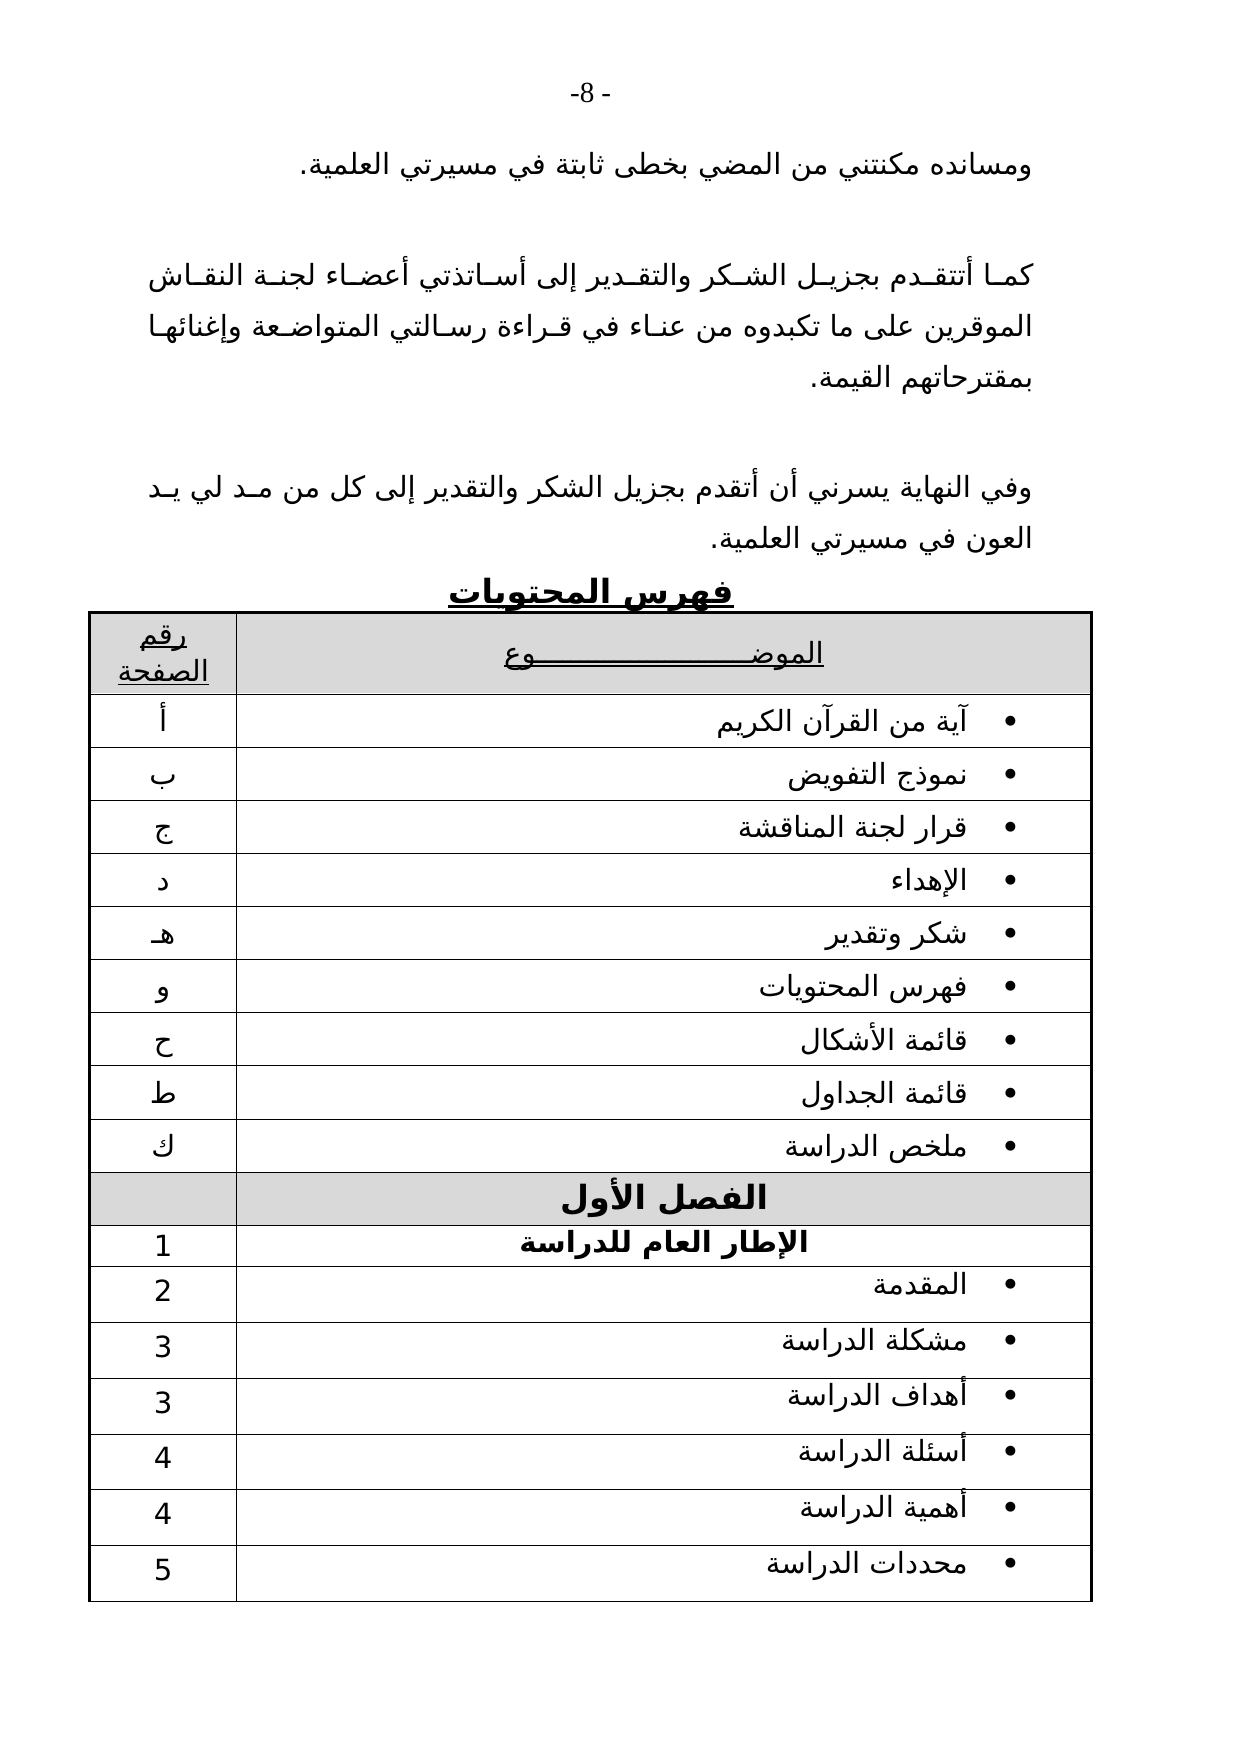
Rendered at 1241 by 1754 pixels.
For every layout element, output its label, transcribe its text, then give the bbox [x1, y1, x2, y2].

table_header رقم الصفحة [91, 614, 236, 693]
table_cell ح [91, 1013, 236, 1065]
table_header الموضـــــــــــــــــــــــــوع [237, 614, 1090, 693]
table_cell أهداف الدراسة [237, 1379, 1090, 1433]
table_cell 1 [91, 1226, 236, 1266]
table_cell قائمة الأشكال [237, 1013, 1090, 1065]
table_cell ج [91, 801, 236, 853]
table_cell ط [91, 1066, 236, 1118]
table_cell 2 [91, 1267, 236, 1322]
table_cell و [91, 960, 236, 1012]
table_cell [91, 1173, 236, 1225]
table_cell د [91, 854, 236, 906]
table_cell 3 [91, 1323, 236, 1378]
table_cell الإطار العام للدراسة [237, 1226, 1090, 1266]
table_cell أ [91, 695, 236, 747]
table_cell أسئلة الدراسة [237, 1435, 1090, 1489]
table_cell ملخص الدراسة [237, 1120, 1090, 1172]
table_cell 3 [91, 1379, 236, 1433]
table_cell قائمة الجداول [237, 1066, 1090, 1118]
table_cell فهرس المحتويات [237, 960, 1090, 1012]
table_cell ب [91, 748, 236, 800]
table_cell 5 [91, 1546, 236, 1601]
text كما أتتقدم بجزيل الشكر والتقدير إلى أساتذتي أعضاء لجنة النقاش الموقرين على ما تكبدوه من عناء في قراءة رسالتي المتواضعة وإغنائها بمقترحاتهم القيمة. [148, 258, 1033, 394]
table_cell قرار لجنة المناقشة [237, 801, 1090, 853]
table_cell مشكلة الدراسة [237, 1323, 1090, 1378]
text وفي النهاية يسرني أن أتقدم بجزيل الشكر والتقدير إلى كل من مد لي يد العون في مسيرتي العلمية. [148, 470, 1033, 555]
table_cell 4 [91, 1435, 236, 1489]
table_cell شكر وتقدير [237, 907, 1090, 959]
table_cell نموذج التفويض [237, 748, 1090, 800]
table_cell المقدمة [237, 1267, 1090, 1322]
table_cell ك [91, 1120, 236, 1172]
table_cell هـ [91, 907, 236, 959]
table_cell الفصل الأول [237, 1173, 1090, 1225]
table_cell 4 [91, 1490, 236, 1545]
subtitle فهرس المحتويات [148, 572, 1033, 611]
table_cell الإهداء [237, 854, 1090, 906]
table_cell محددات الدراسة [237, 1546, 1090, 1601]
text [148, 148, 1033, 182]
table_cell أهمية الدراسة [237, 1490, 1090, 1545]
table_cell آية من القرآن الكريم [237, 695, 1090, 747]
